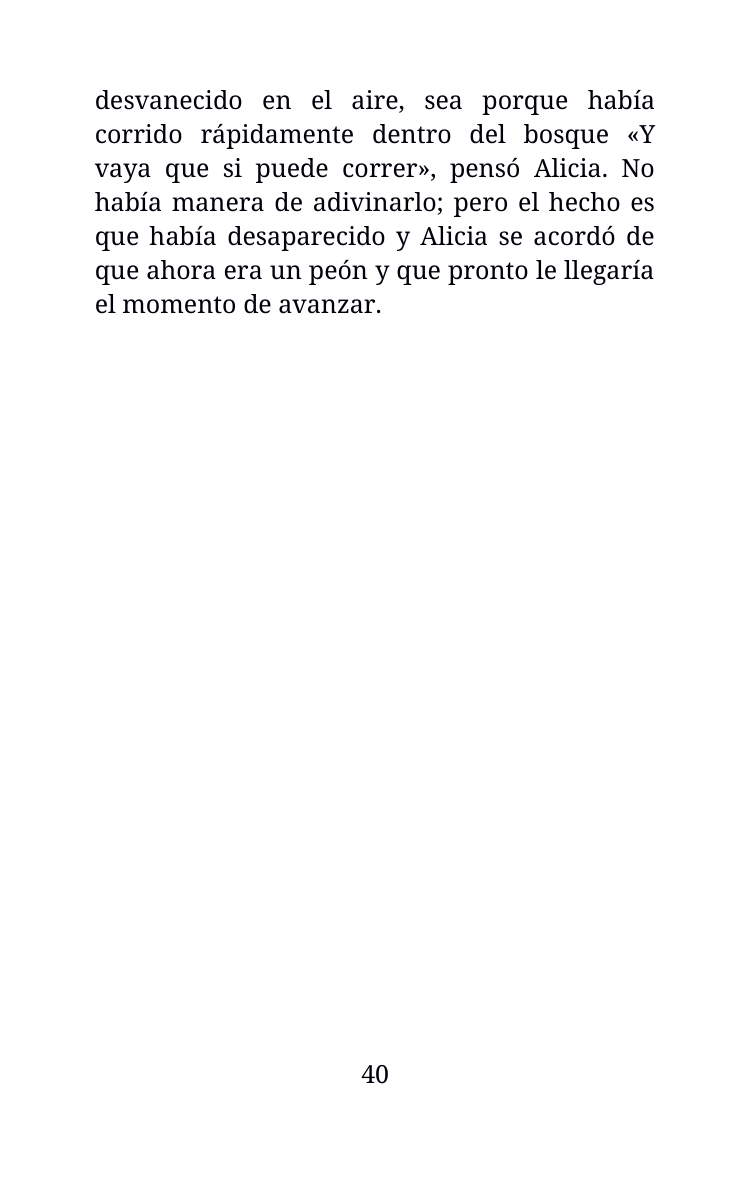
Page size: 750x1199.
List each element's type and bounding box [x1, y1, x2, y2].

text [94, 82, 656, 321]
